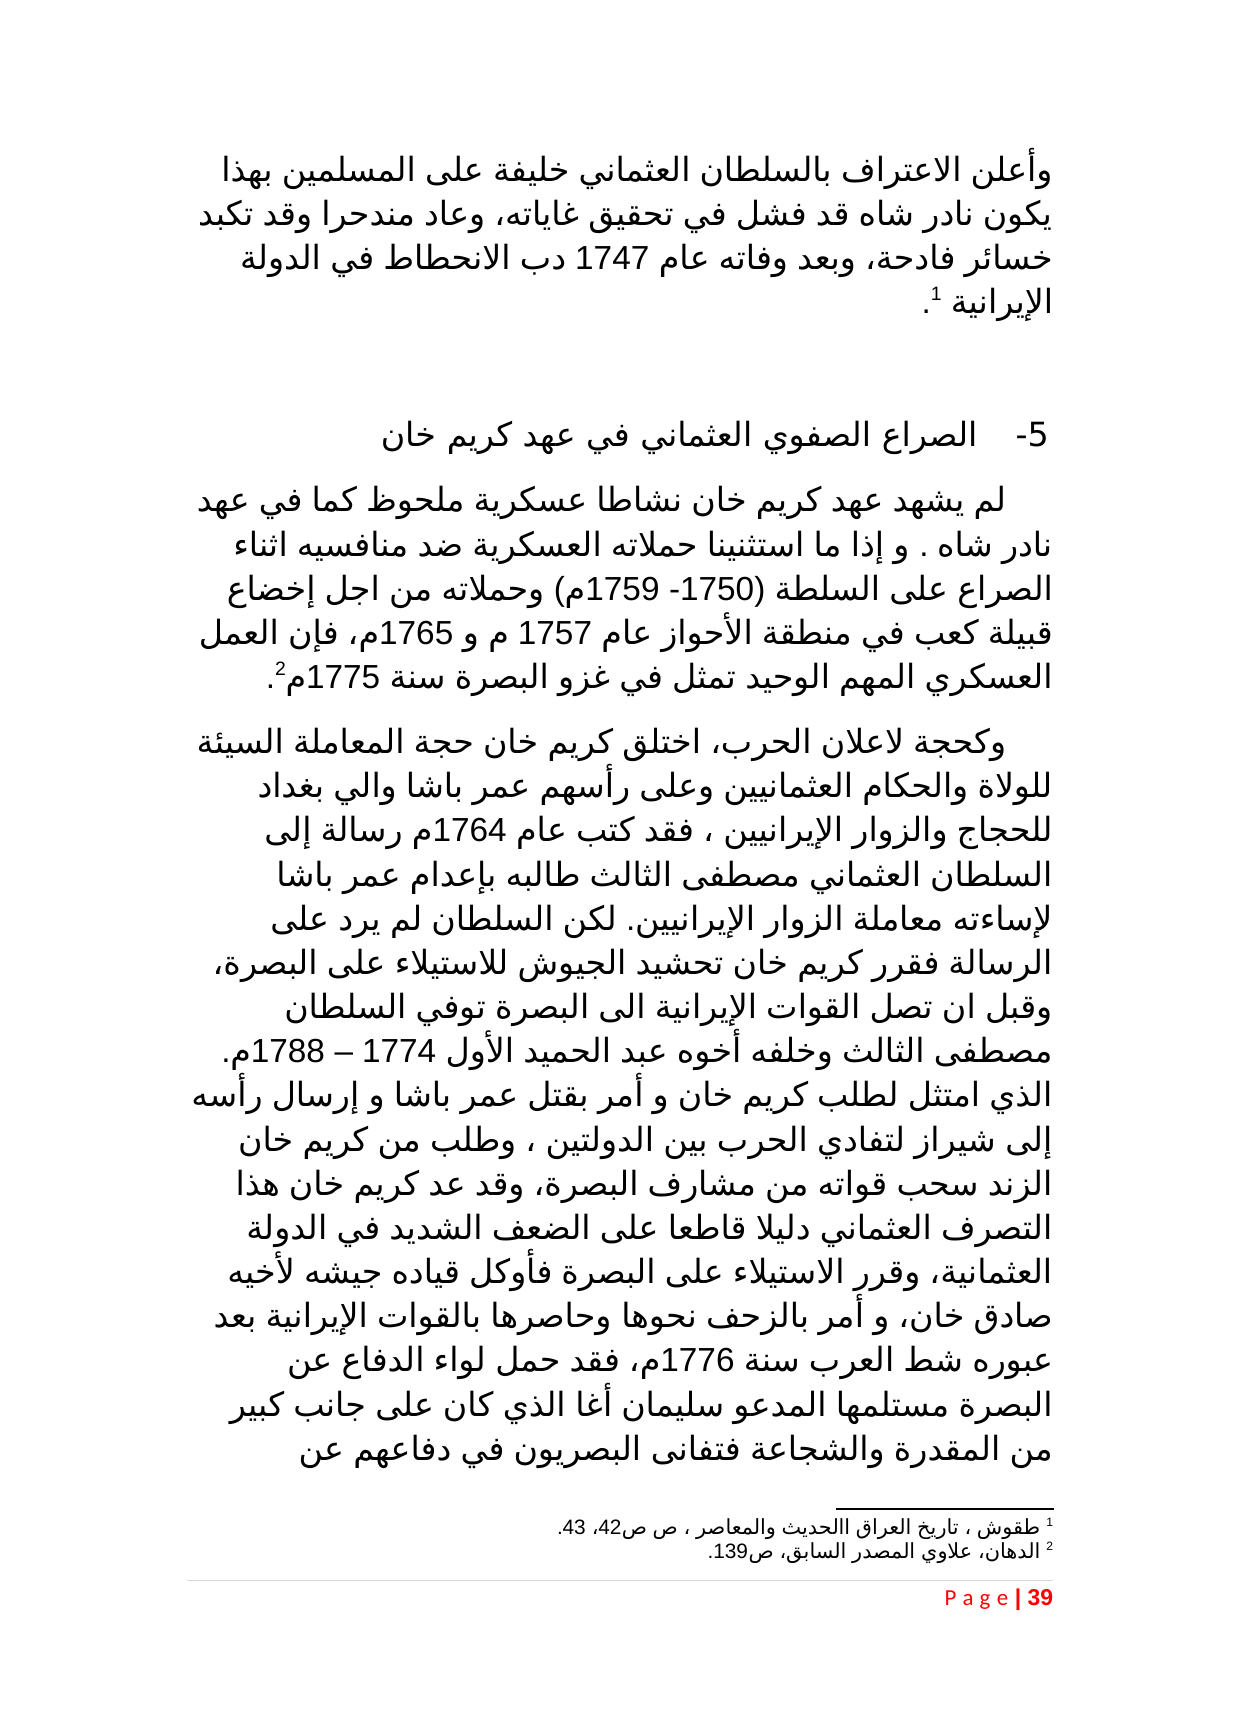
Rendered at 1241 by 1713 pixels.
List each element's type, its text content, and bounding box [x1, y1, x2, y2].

text لم يشهد عهد کریم خان نشاطا عسكرية ملحوظ كما في عهد نادر شاه . و إذا ما استثنينا حملاته العسكرية ضد منافسيه اثناء الصراع على السلطة (1750- 1759م) وحملاته من اجل إخضاع قبيلة کعب في منطقة الأحواز عام 1757 م و 1765م، فإن العمل العسكري المهم الوحيد تمثل في غزو البصرة سنة 1775م. [187, 481, 1053, 696]
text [187, 722, 1053, 1467]
list الصراع الصفوي العثماني في عهد كريم خان [187, 415, 1016, 454]
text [187, 150, 1053, 321]
